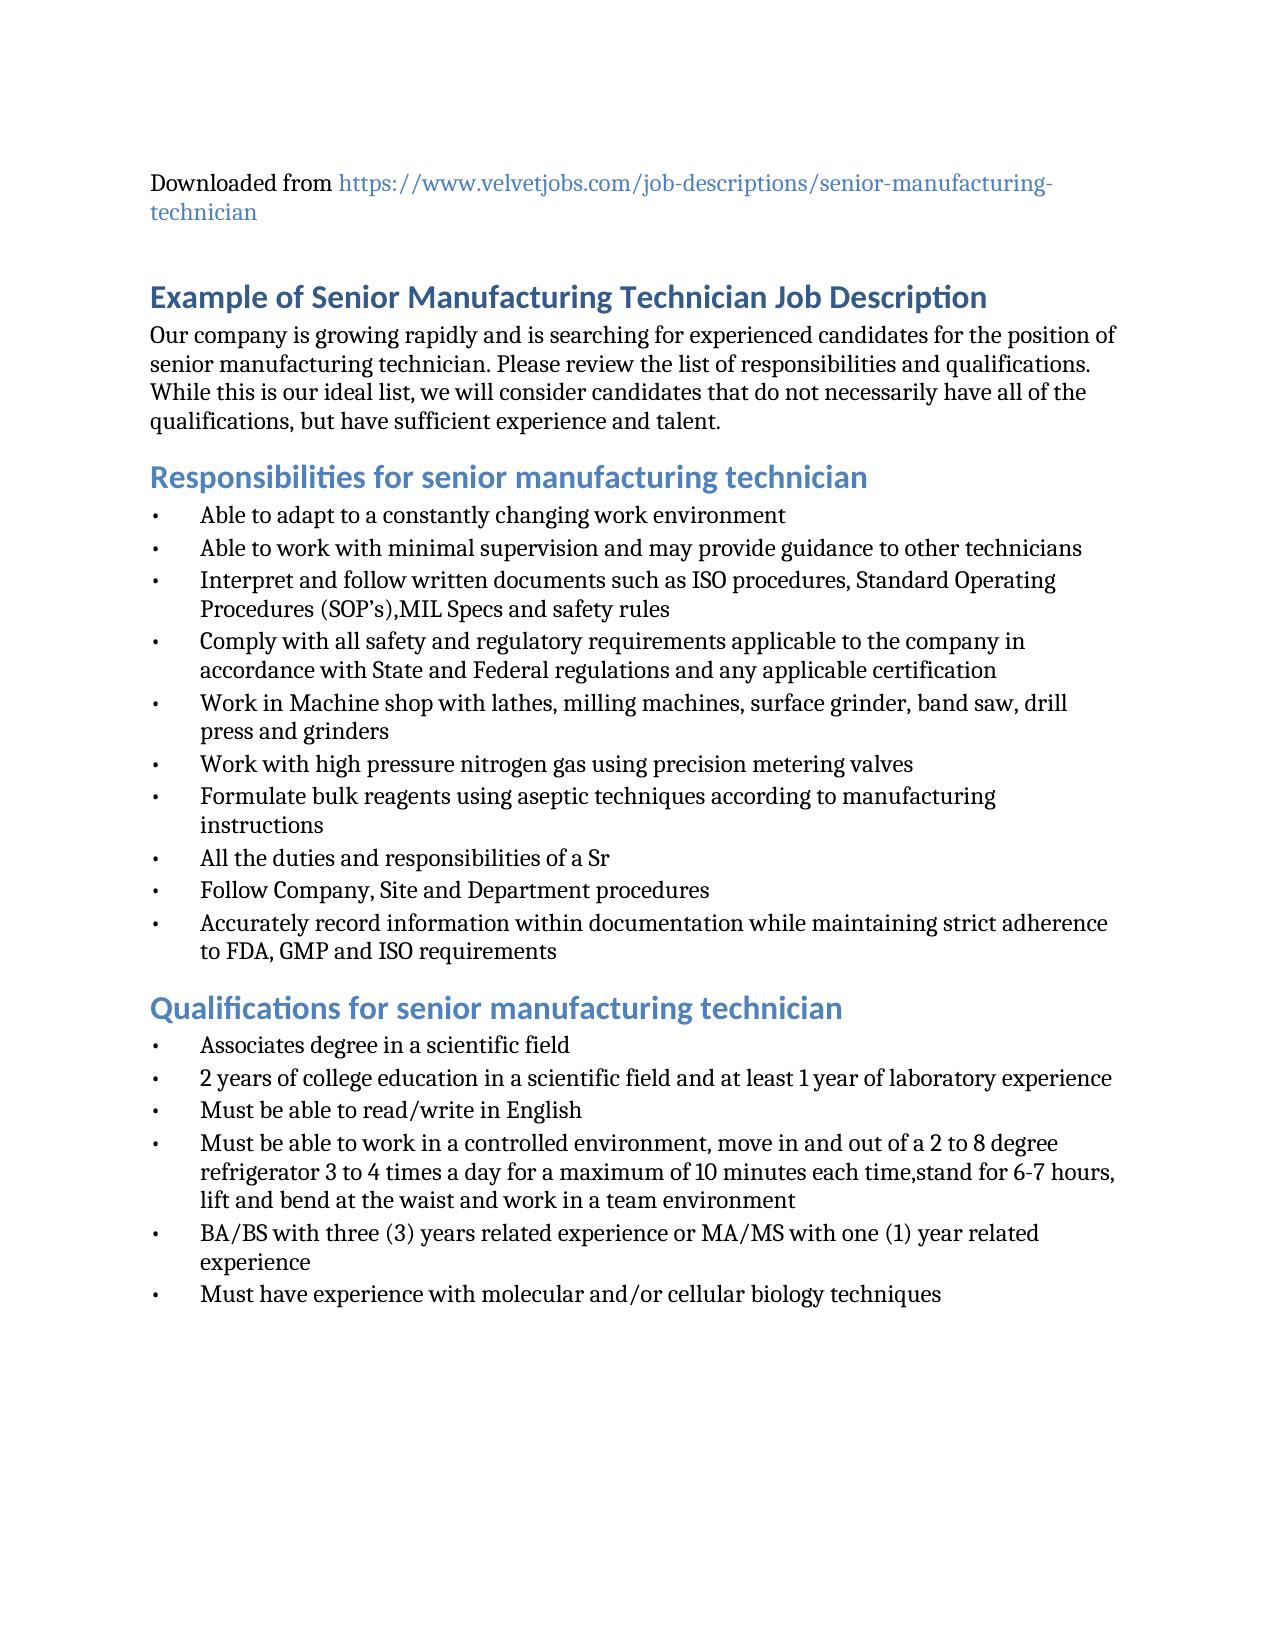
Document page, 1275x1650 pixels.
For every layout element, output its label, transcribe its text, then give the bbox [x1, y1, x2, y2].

text Downloaded from https://www.velvetjobs.com/job-descriptions/senior-manufacturing-technician [150, 169, 1125, 226]
list Accurately record information within documentation while maintaining strict adherence to FDA, GMP and ISO requirements [150, 908, 1125, 966]
list Work with high pressure nitrogen gas using precision metering valves [150, 750, 1125, 778]
list Interpret and follow written documents such as ISO procedures, Standard Operating Procedures (SOP’s),MIL Specs and safety rules [150, 566, 1125, 623]
list Able to adapt to a constantly changing work environment [150, 501, 1125, 530]
list All the duties and responsibilities of a Sr [150, 843, 1125, 872]
subtitle Example of Senior Manufacturing Technician Job Description [150, 276, 1125, 317]
list Comply with all safety and regulatory requirements applicable to the company in accordance with State and Federal regulations and any applicable certification [150, 627, 1125, 685]
subtitle Responsibilities for senior manufacturing technician [150, 457, 1125, 497]
list Must be able to work in a controlled environment, move in and out of a 2 to 8 degree refrigerator 3 to 4 times a day for a maximum of 10 minutes each time,stand for 6-7 hours, lift and bend at the waist and work in a team environment [150, 1129, 1125, 1215]
list Able to work with minimal supervision and may provide guidance to other technicians [150, 533, 1125, 562]
list Follow Company, Site and Department procedures [150, 876, 1125, 905]
list Formulate bulk reagents using aseptic techniques according to manufacturing instructions [150, 782, 1125, 840]
list BA/BS with three (3) years related experience or MA/MS with one (1) year related experience [150, 1219, 1125, 1276]
list Must have experience with molecular and/or cellular biology techniques [150, 1280, 1125, 1309]
subtitle Qualifications for senior manufacturing technician [150, 987, 1125, 1028]
list Work in Machine shop with lathes, milling machines, surface grinder, band saw, drill press and grinders [150, 688, 1125, 746]
list Associates degree in a scientific field [150, 1031, 1125, 1060]
list 2 years of college education in a scientific field and at least 1 year of laboratory experience [150, 1064, 1125, 1093]
list Must be able to read/write in English [150, 1096, 1125, 1125]
text Our company is growing rapidly and is searching for experienced candidates for the position of senior manufacturing technician. Please review the list of responsibilities and qualifications. While this is our ideal list, we will consider candidates that do not necessarily have all of the qualifications, but have sufficient experience and talent. [150, 321, 1125, 436]
